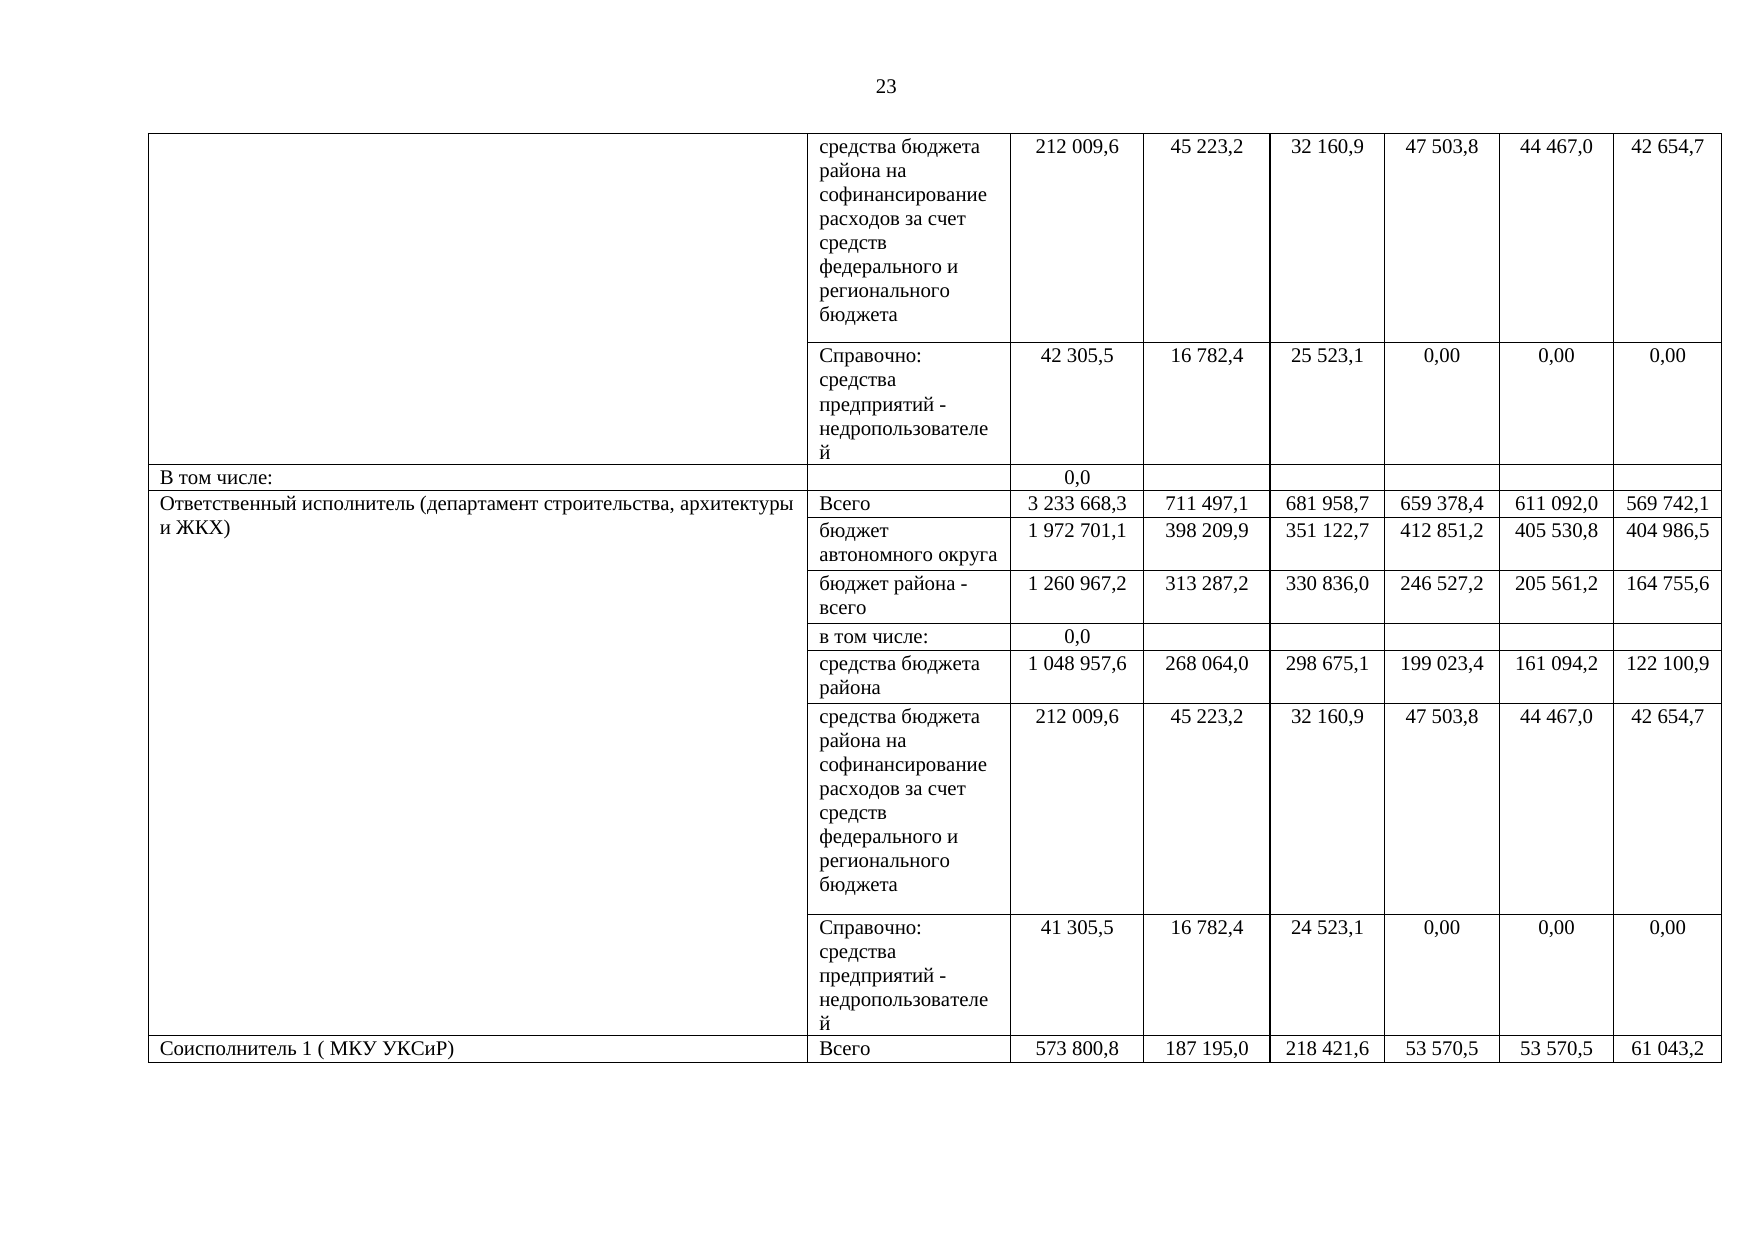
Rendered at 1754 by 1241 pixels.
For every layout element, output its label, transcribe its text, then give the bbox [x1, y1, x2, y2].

table_cell 122 100,9 [1614, 651, 1721, 703]
table_cell бюджет автономного округа [808, 518, 1010, 570]
table_cell [1385, 624, 1499, 649]
table_cell 412 851,2 [1385, 518, 1499, 570]
table_cell 212 009,6 [1011, 704, 1143, 914]
table_cell 0,00 [1500, 343, 1613, 464]
table_cell 0,0 [1011, 624, 1143, 649]
table_cell 32 160,9 [1271, 704, 1384, 914]
table_cell 45 223,2 [1144, 134, 1269, 342]
table_cell 681 958,7 [1271, 491, 1384, 517]
table_cell 205 561,2 [1500, 571, 1613, 623]
table_cell 41 305,5 [1011, 915, 1143, 1035]
table_cell 16 782,4 [1144, 343, 1269, 464]
table_cell 187 195,0 [1144, 1036, 1269, 1062]
table_cell 405 530,8 [1500, 518, 1613, 570]
table_cell 161 094,2 [1500, 651, 1613, 703]
table_cell 199 023,4 [1385, 651, 1499, 703]
table_cell 611 092,0 [1500, 491, 1613, 517]
table_cell 268 064,0 [1144, 651, 1269, 703]
table_cell [1144, 465, 1269, 490]
table_cell 0,00 [1614, 343, 1721, 464]
table_cell бюджет района - всего [808, 571, 1010, 623]
table_cell 313 287,2 [1144, 571, 1269, 623]
table_cell средства бюджета района на софинансирование расходов за счет средств федерального и регионального бюджета [808, 704, 1010, 914]
table_cell [1500, 624, 1613, 649]
table_cell Всего [808, 491, 1010, 517]
table_cell 47 503,8 [1385, 704, 1499, 914]
table_cell 53 570,5 [1500, 1036, 1613, 1062]
table_cell 1 260 967,2 [1011, 571, 1143, 623]
table_cell 32 160,9 [1271, 134, 1384, 342]
table_cell 330 836,0 [1271, 571, 1384, 623]
table_cell 44 467,0 [1500, 704, 1613, 914]
table_cell 0,00 [1385, 915, 1499, 1035]
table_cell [149, 1036, 807, 1062]
table_cell 351 122,7 [1271, 518, 1384, 570]
table_cell 1 048 957,6 [1011, 651, 1143, 703]
table_cell [1614, 624, 1721, 649]
table_cell 3 233 668,3 [1011, 491, 1143, 517]
table_cell 53 570,5 [1385, 1036, 1499, 1062]
table_cell 44 467,0 [1500, 134, 1613, 342]
table_cell [1144, 624, 1269, 649]
table_cell 398 209,9 [1144, 518, 1269, 570]
table_cell [1385, 465, 1499, 490]
table_cell 42 654,7 [1614, 704, 1721, 914]
table_cell [1271, 624, 1384, 649]
table_cell в том числе: [808, 624, 1010, 649]
table_cell 218 421,6 [1271, 1036, 1384, 1062]
table_cell В том числе: [149, 465, 807, 490]
table_cell 42 305,5 [1011, 343, 1143, 464]
table_cell 45 223,2 [1144, 704, 1269, 914]
table_cell [808, 465, 1010, 490]
table_cell средства бюджета района [808, 651, 1010, 703]
table_cell 42 654,7 [1614, 134, 1721, 342]
table_cell 24 523,1 [1271, 915, 1384, 1035]
table_cell 16 782,4 [1144, 915, 1269, 1035]
table_cell [1614, 465, 1721, 490]
table_cell 0,00 [1500, 915, 1613, 1035]
table_cell 569 742,1 [1614, 491, 1721, 517]
table_cell 711 497,1 [1144, 491, 1269, 517]
table_cell 25 523,1 [1271, 343, 1384, 464]
table_cell 61 043,2 [1614, 1036, 1721, 1062]
table_cell Справочно: средства предприятий - недропользователей [808, 343, 1010, 464]
table_cell 573 800,8 [1011, 1036, 1143, 1062]
table_cell [1500, 465, 1613, 490]
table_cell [808, 915, 1010, 1035]
table_cell 0,00 [1614, 915, 1721, 1035]
table_cell 1 972 701,1 [1011, 518, 1143, 570]
table_cell [1271, 465, 1384, 490]
table_cell 0,0 [1011, 465, 1143, 490]
table_cell Ответственный исполнитель (департамент строительства, архитектуры и ЖКХ) [149, 491, 807, 1035]
table_cell 0,00 [1385, 343, 1499, 464]
table_cell 47 503,8 [1385, 134, 1499, 342]
table_cell 246 527,2 [1385, 571, 1499, 623]
table_cell средства бюджета района на софинансирование расходов за счет средств федерального и регионального бюджета [808, 134, 1010, 342]
table_cell 212 009,6 [1011, 134, 1143, 342]
table_cell 404 986,5 [1614, 518, 1721, 570]
table_cell 298 675,1 [1271, 651, 1384, 703]
table_cell 164 755,6 [1614, 571, 1721, 623]
table_cell 659 378,4 [1385, 491, 1499, 517]
table_cell Всего [808, 1036, 1010, 1062]
